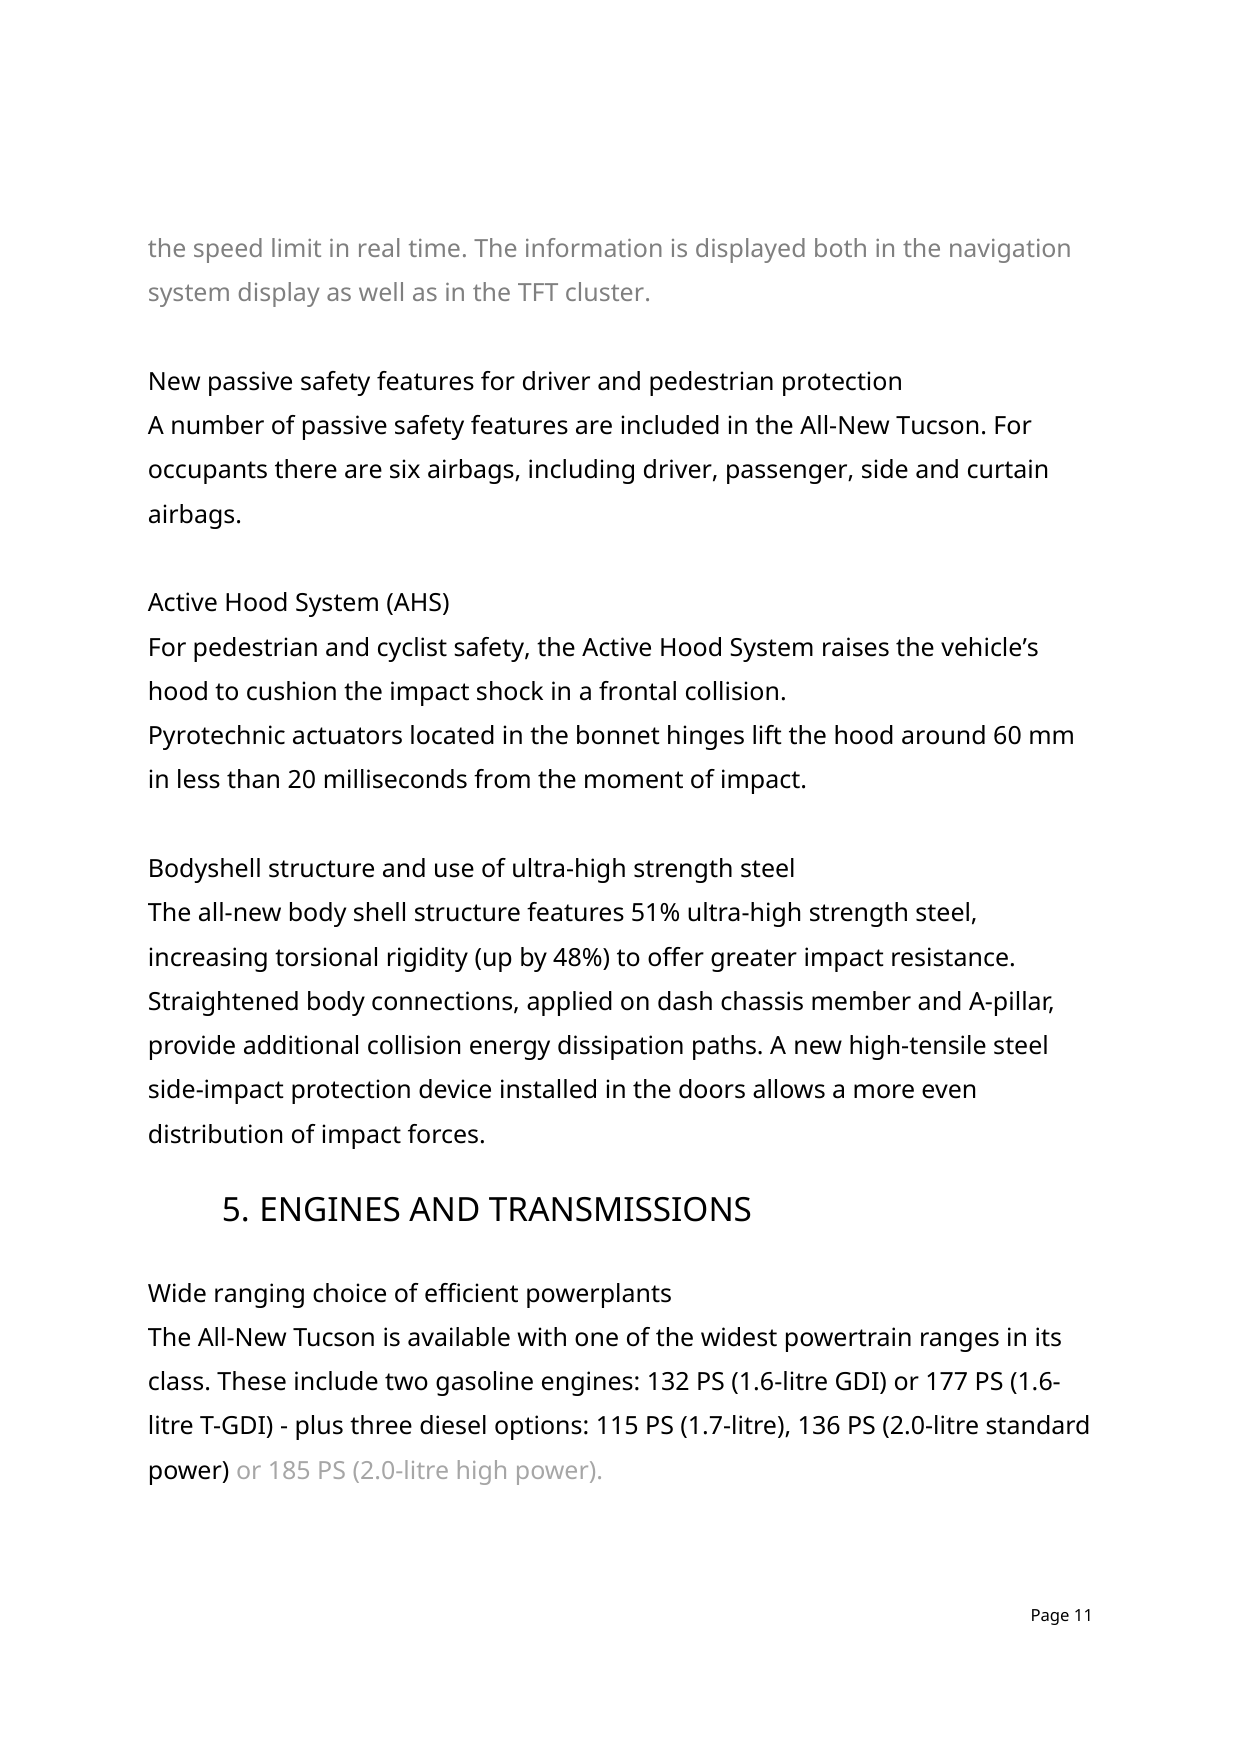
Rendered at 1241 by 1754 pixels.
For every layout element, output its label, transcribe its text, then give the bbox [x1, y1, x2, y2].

text A number of passive safety features are included in the All-New Tucson. For occupants there are six airbags, including driver, passenger, side and curtain airbags. [148, 408, 1093, 531]
subtitle ENGINES AND TRANSMISSIONS [222, 1186, 1093, 1231]
text The all-new body shell structure features 51% ultra-high strength steel, increasing torsional rigidity (up by 48%) to offer greater impact resistance. Straightened body connections, applied on dash chassis member and A-pillar, provide additional collision energy dissipation paths. A new high-tensile steel side-impact protection device installed in the doors allows a more even distribution of impact forces. [148, 895, 1093, 1150]
text Bodyshell structure and use of ultra-high strength steel [148, 851, 1093, 885]
text New passive safety features for driver and pedestrian protection [148, 364, 1093, 398]
text For pedestrian and cyclist safety, the Active Hood System raises the vehicle’s hood to cushion the impact shock in a frontal collision. [148, 629, 1093, 708]
text Pyrotechnic actuators located in the bonnet hinges lift the hood around 60 mm in less than 20 milliseconds from the moment of impact. [148, 718, 1093, 796]
text Active Hood System (AHS) [148, 585, 1093, 619]
text Wide ranging choice of efficient powerplants [148, 1275, 1093, 1309]
text The All-New Tucson is available with one of the widest powertrain ranges in its class. These include two gasoline engines: 132 PS (1.6-litre GDI) or 177 PS (1.6-litre T-GDI) - plus three diesel options: 115 PS (1.7-litre), 136 PS (2.0-litre standard power) or 185 PS (2.0-litre high power). [148, 1319, 1093, 1486]
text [148, 231, 1093, 309]
